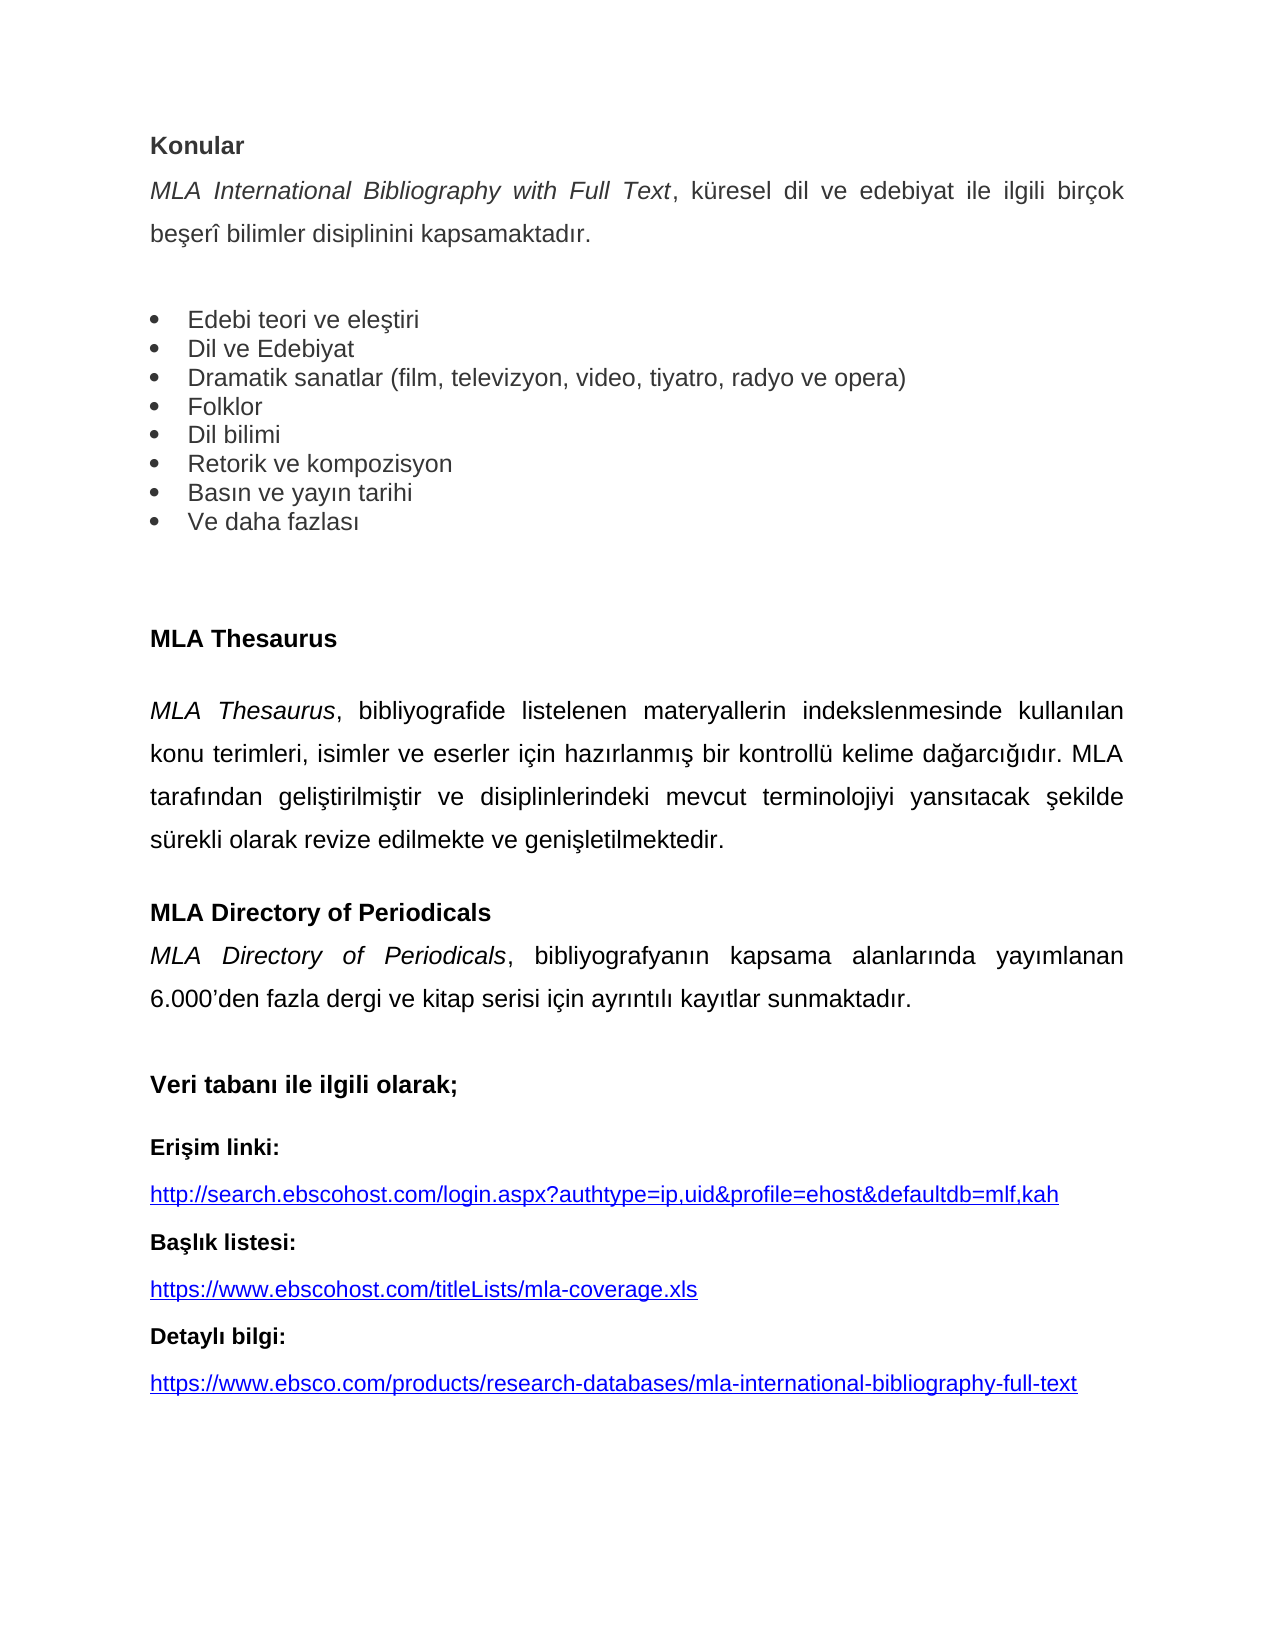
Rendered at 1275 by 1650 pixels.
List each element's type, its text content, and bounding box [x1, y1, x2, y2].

text Konular [150, 131, 1125, 160]
list Dil bilimi [150, 420, 1125, 449]
text MLA International Bibliography with Full Text, küresel dil ve edebiyat ile ilgili birçok beşerî bilimler disiplinini kapsamaktadır. [150, 176, 1125, 247]
text MLA Thesaurus, bibliyografide listelenen materyallerin indekslenmesinde kullanılan konu terimleri, isimler ve eserler için hazırlanmış bir kontrollü kelime dağarcığıdır. MLA tarafından geliştirilmiştir ve disiplinlerindeki mevcut terminolojiyi yansıtacak şekilde sürekli olarak revize edilmekte ve genişletilmektedir. [150, 696, 1125, 854]
list Dil ve Edebiyat [150, 334, 1125, 363]
text https://www.ebsco.com/products/research-databases/mla-international-bibliography-full-text [150, 1370, 1125, 1396]
text Veri tabanı ile ilgili olarak; [150, 1070, 1125, 1099]
list Dramatik sanatlar (film, televizyon, video, tiyatro, radyo ve opera) [150, 363, 1125, 392]
text MLA Directory of Periodicals [150, 898, 1125, 926]
text Başlık listesi: [150, 1228, 1125, 1255]
list Edebi teori ve eleştiri [150, 305, 1125, 334]
list Retorik ve kompozisyon [150, 449, 1125, 478]
text https://www.ebscohost.com/titleLists/mla-coverage.xls [150, 1276, 1125, 1302]
list Ve daha fazlası [150, 507, 1125, 536]
text http://search.ebscohost.com/login.aspx?authtype=ip,uid&profile=ehost&defaultdb=mlf,kah [150, 1181, 1125, 1208]
text MLA Thesaurus [150, 624, 1125, 652]
list Folklor [150, 392, 1125, 420]
text Erişim linki: [150, 1134, 1125, 1161]
text MLA Directory of Periodicals, bibliyografyanın kapsama alanlarında yayımlanan 6.000’den fazla dergi ve kitap serisi için ayrıntılı kayıtlar sunmaktadır. [150, 941, 1125, 1013]
list Basın ve yayın tarihi [150, 478, 1125, 507]
text Detaylı bilgi: [150, 1323, 1125, 1349]
